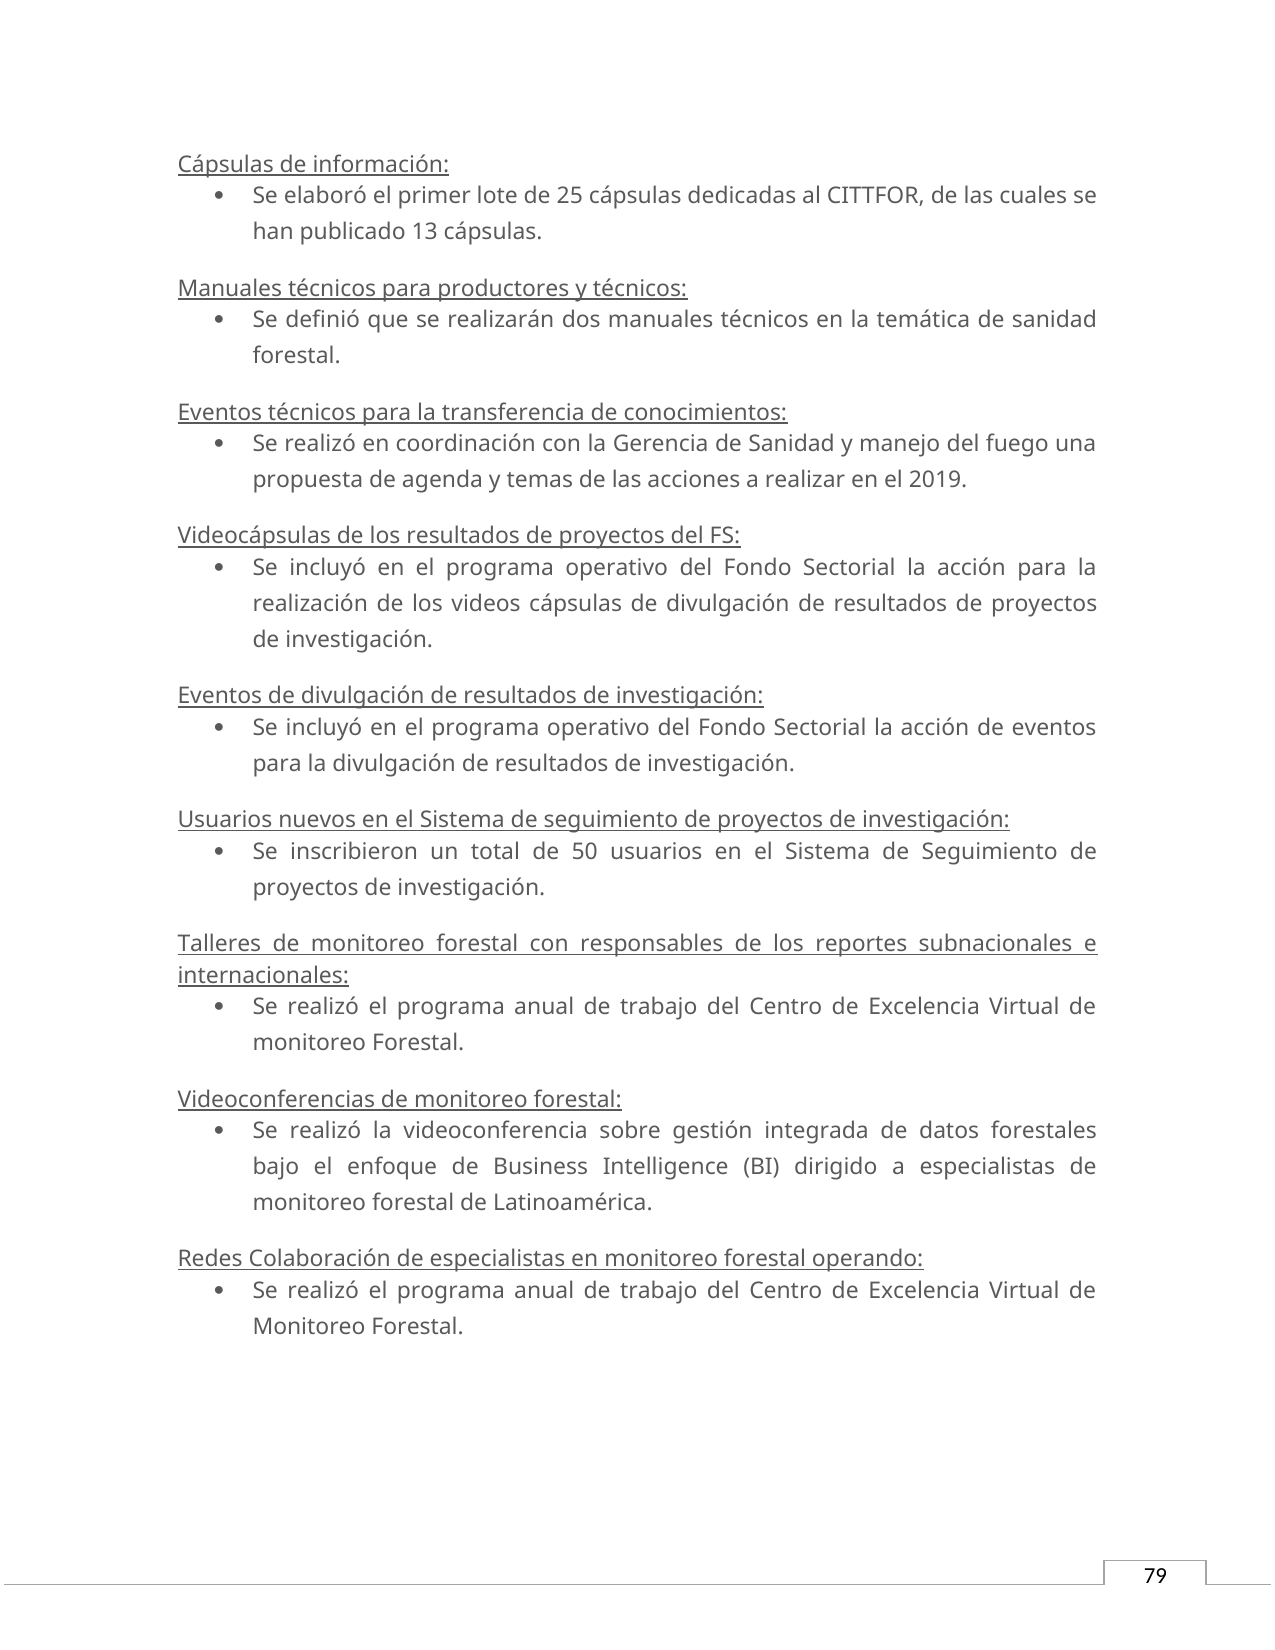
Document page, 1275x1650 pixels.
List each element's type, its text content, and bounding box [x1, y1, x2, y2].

text Usuarios nuevos en el Sistema de seguimiento de proyectos de investigación: [177, 803, 1098, 834]
list Se definió que se realizarán dos manuales técnicos en la temática de sanidad forestal. [215, 303, 1098, 370]
list Se elaboró el primer lote de 25 cápsulas dedicadas al CITTFOR, de las cuales se han publicado 13 cápsulas. [215, 179, 1098, 246]
text Talleres de monitoreo forestal con responsables de los reportes subnacionales e internacionales: [177, 927, 1098, 954]
list Se inscribieron un total de 50 usuarios en el Sistema de Seguimiento de proyectos de investigación. [215, 834, 1098, 902]
list Se incluyó en el programa operativo del Fondo Sectorial la acción de eventos para la divulgación de resultados de investigación. [215, 711, 1098, 778]
list Se realizó el programa anual de trabajo del Centro de Excelencia Virtual de monitoreo Forestal. [215, 990, 1098, 1057]
text Videocápsulas de los resultados de proyectos del FS: [177, 519, 1098, 551]
text Eventos de divulgación de resultados de investigación: [177, 679, 1098, 711]
text Cápsulas de información: [177, 148, 1098, 179]
text Redes Colaboración de especialistas en monitoreo forestal operando: [177, 1242, 1098, 1274]
text Talleres de monitoreo forestal con responsables de los reportes subnacionales e internacionales: [177, 955, 1098, 990]
text Eventos técnicos para la transferencia de conocimientos: [177, 396, 1098, 427]
list Se realizó en coordinación con la Gerencia de Sanidad y manejo del fuego una propuesta de agenda y temas de las acciones a realizar en el 2019. [215, 427, 1098, 494]
list Se realizó el programa anual de trabajo del Centro de Excelencia Virtual de Monitoreo Forestal. [215, 1274, 1098, 1341]
list Se incluyó en el programa operativo del Fondo Sectorial la acción para la realización de los videos cápsulas de divulgación de resultados de proyectos de investigación. [215, 551, 1098, 654]
text Manuales técnicos para productores y técnicos: [177, 272, 1098, 303]
list Se realizó la videoconferencia sobre gestión integrada de datos forestales bajo el enfoque de Business Intelligence (BI) dirigido a especialistas de monitoreo forestal de Latinoamérica. [215, 1114, 1098, 1217]
text Videoconferencias de monitoreo forestal: [177, 1082, 1098, 1114]
